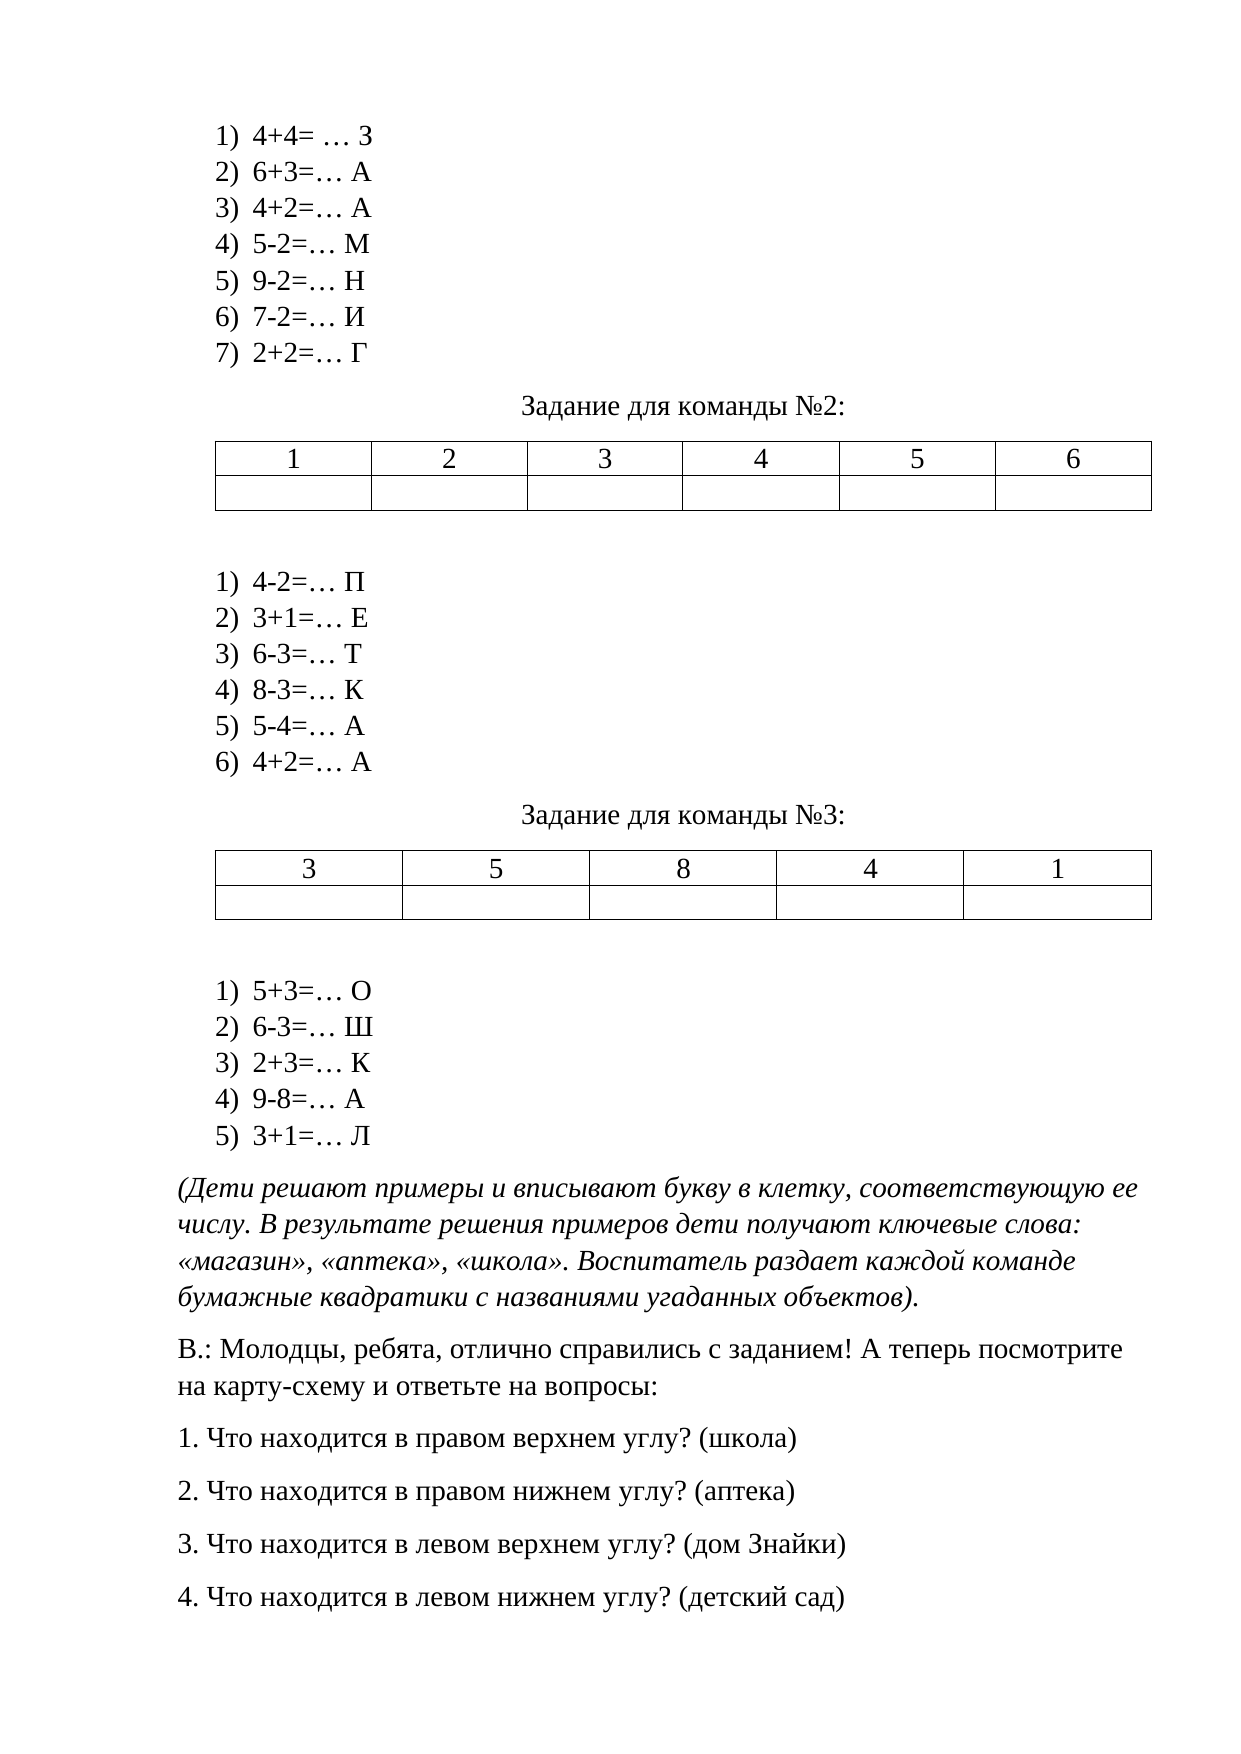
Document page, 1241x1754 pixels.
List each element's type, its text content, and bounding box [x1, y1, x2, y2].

table_cell [372, 476, 527, 510]
list 8-3=… К [215, 672, 1152, 706]
text Задание для команды №3: [215, 797, 1152, 831]
list 9-2=… Н [215, 263, 1152, 296]
table_cell [590, 886, 776, 919]
table_cell [683, 476, 839, 510]
table_header 6 [996, 442, 1151, 475]
list 6-3=… Ш [215, 1009, 1152, 1043]
list 4+2=… А [215, 744, 1152, 778]
table_header 5 [840, 442, 995, 475]
list 4-2=… П [215, 564, 1152, 597]
table_header 3 [528, 442, 682, 475]
table_cell [996, 476, 1151, 510]
table_header 4 [683, 442, 839, 475]
table_header 4 [777, 851, 963, 884]
list 3+1=… Л [215, 1118, 1152, 1151]
list 7-2=… И [215, 299, 1152, 332]
list 5-4=… А [215, 708, 1152, 742]
table_cell [216, 476, 371, 510]
list 6-3=… Т [215, 636, 1152, 669]
table_cell [528, 476, 682, 510]
table_header 8 [590, 851, 776, 884]
text 2. Что находится в правом нижнем углу? (аптека) [177, 1473, 1152, 1507]
list 9-8=… А [215, 1081, 1152, 1115]
text В.: Молодцы, ребята, отлично справились с заданием! А теперь посмотрите на карту-схему и ответьте на вопросы: [177, 1332, 1152, 1401]
text Задание для команды №2: [215, 388, 1152, 421]
table_header 1 [216, 442, 371, 475]
table_cell [840, 476, 995, 510]
list 5-2=… М [215, 227, 1152, 260]
table_header 2 [372, 442, 527, 475]
list 4+4= … З [215, 118, 1152, 152]
text 1. Что находится в правом верхнем углу? (школа) [177, 1421, 1152, 1454]
text 4. Что находится в левом нижнем углу? (детский сад) [177, 1579, 1152, 1613]
list 5+3=… О [215, 973, 1152, 1007]
table_cell [403, 886, 589, 919]
table_cell [216, 886, 402, 919]
table_header 3 [216, 851, 402, 884]
list 6+3=… А [215, 154, 1152, 188]
text 3. Что находится в левом верхнем углу? (дом Знайки) [177, 1526, 1152, 1560]
text (Дети решают примеры и вписывают букву в клетку, соответствующую ее числу. В результате решения примеров дети получают ключевые слова: «магазин», «аптека», «школа». Воспитатель раздает каждой команде бумажные квадратики с названиями угаданных объектов). [177, 1170, 1152, 1312]
list 2+2=… Г [215, 335, 1152, 368]
list 2+3=… К [215, 1045, 1152, 1079]
table_header 1 [964, 851, 1151, 884]
list 4+2=… А [215, 190, 1152, 224]
table_header 5 [403, 851, 589, 884]
table_cell [777, 886, 963, 919]
table_cell [964, 886, 1151, 919]
list 3+1=… Е [215, 600, 1152, 633]
